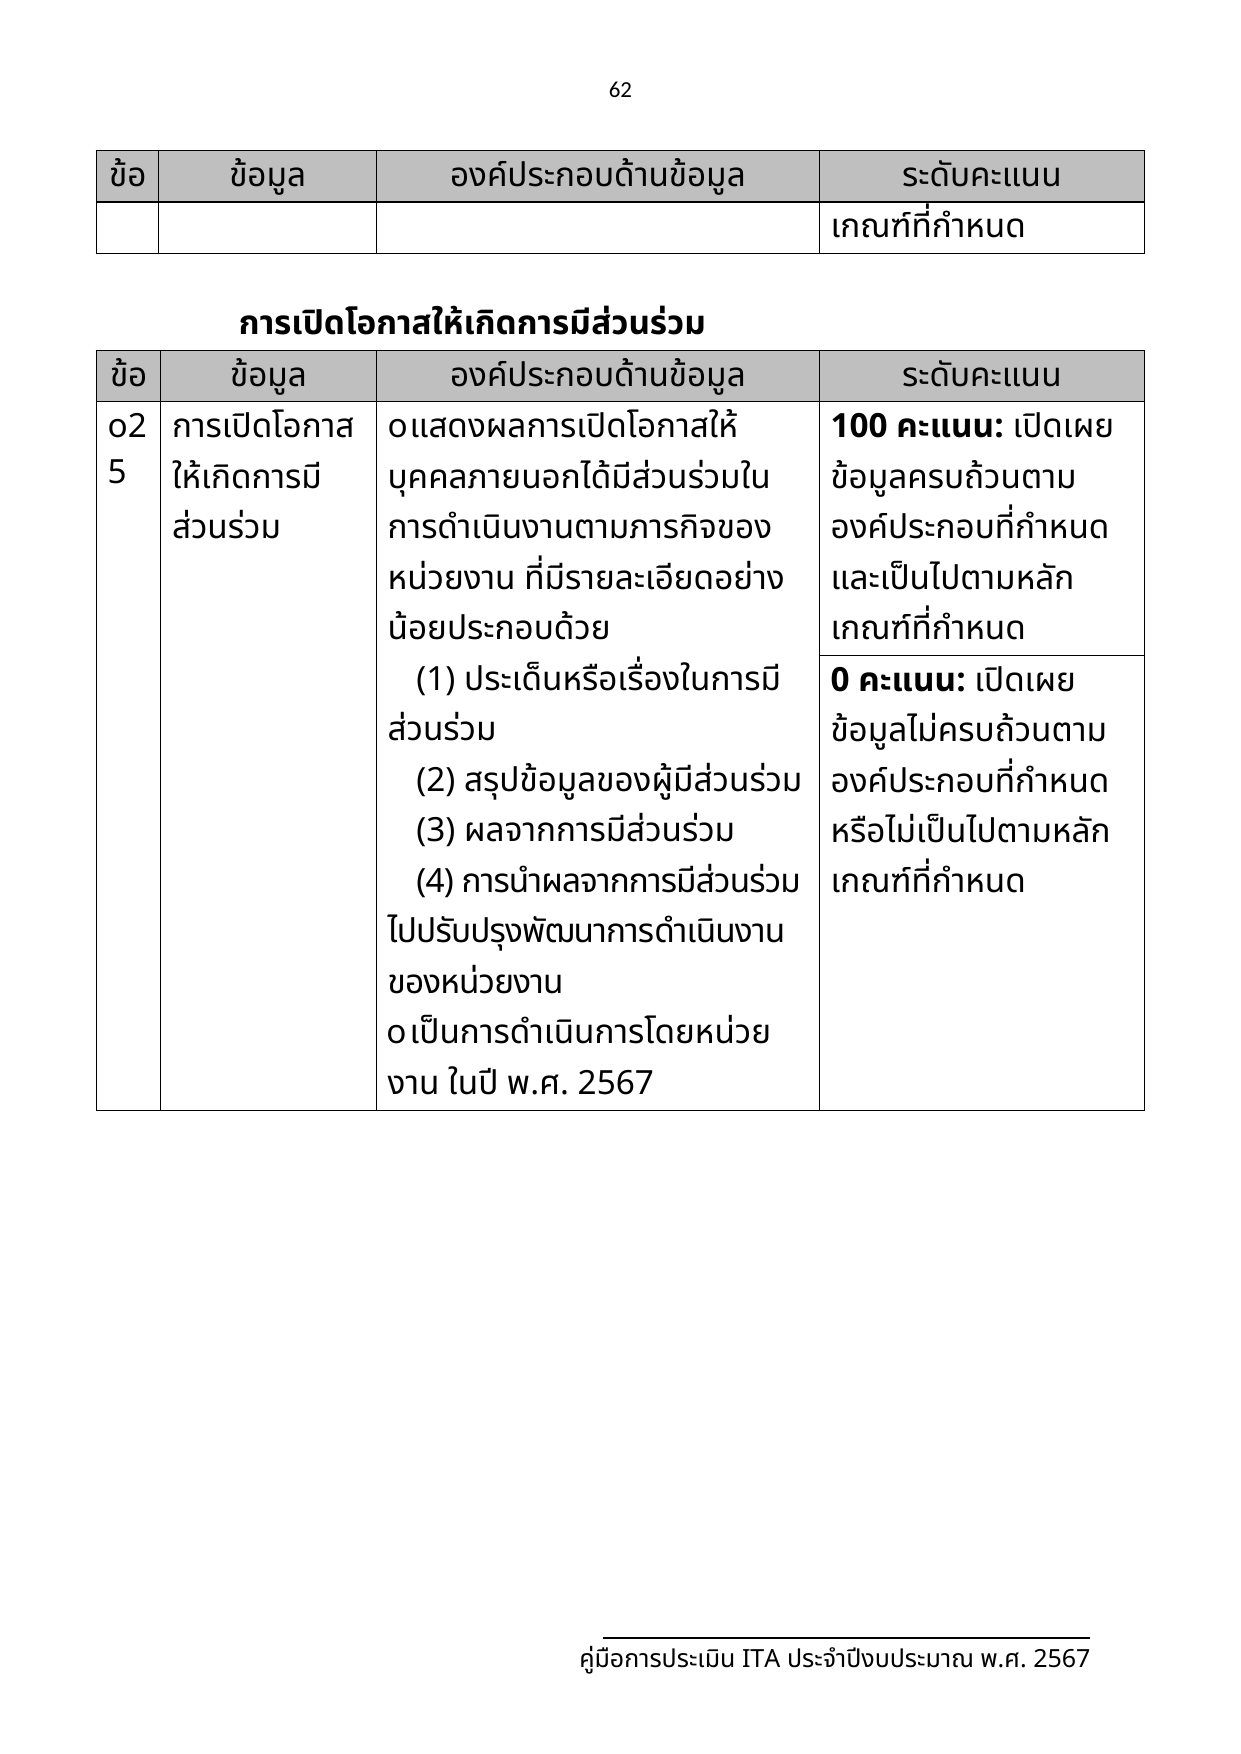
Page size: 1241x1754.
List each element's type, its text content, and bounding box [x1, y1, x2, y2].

table_cell 100 คะแนน: เปิดเผยข้อมูลครบถ้วนตามองค์ประกอบที่กำหนดและเป็นไปตามหลักเกณฑ์ที่กำหนด [820, 402, 1144, 654]
table_cell แสดงผลการเปิดโอกาสให้บุคคลภายนอกได้มีส่วนร่วมในการดำเนินงานตามภารกิจของหน่วยงาน ที่มีรายละเอียดอย่างน้อยประกอบด้วย (1) ประเด็นหรือเรื่องในการมีส่วนร่วม (2) สรุปข้อมูลของผู้มีส่วนร่วม (3) ผลจากการมีส่วนร่วม (4) การนำผลจากการมีส่วนร่วมไปปรับปรุงพัฒนาการดำเนินงานของหน่วยงาน เป็นการดำเนินการโดยหน่วยงาน ในปี พ.ศ. 2567 [377, 402, 819, 1109]
table_header ระดับคะแนน [820, 351, 1144, 401]
table_cell o25 [97, 402, 160, 1109]
table_header ข้อ [97, 151, 158, 201]
table_header องค์ประกอบด้านข้อมูล [377, 351, 819, 401]
table_header ระดับคะแนน [820, 151, 1144, 201]
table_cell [820, 203, 1144, 253]
text การเปิดโอกาสให้เกิดการมีส่วนร่วม [150, 299, 1090, 350]
table_cell การเปิดโอกาสให้เกิดการมีส่วนร่วม [161, 402, 376, 1109]
table_header ข้อมูล [159, 151, 376, 201]
table_header ข้อ [97, 351, 160, 401]
table_header องค์ประกอบด้านข้อมูล [377, 151, 819, 201]
table_cell 0 คะแนน: เปิดเผยข้อมูลไม่ครบถ้วนตามองค์ประกอบที่กำหนดหรือไม่เป็นไปตามหลักเกณฑ์ที่กำหนด [820, 656, 1144, 1109]
table_header ข้อมูล [161, 351, 376, 401]
